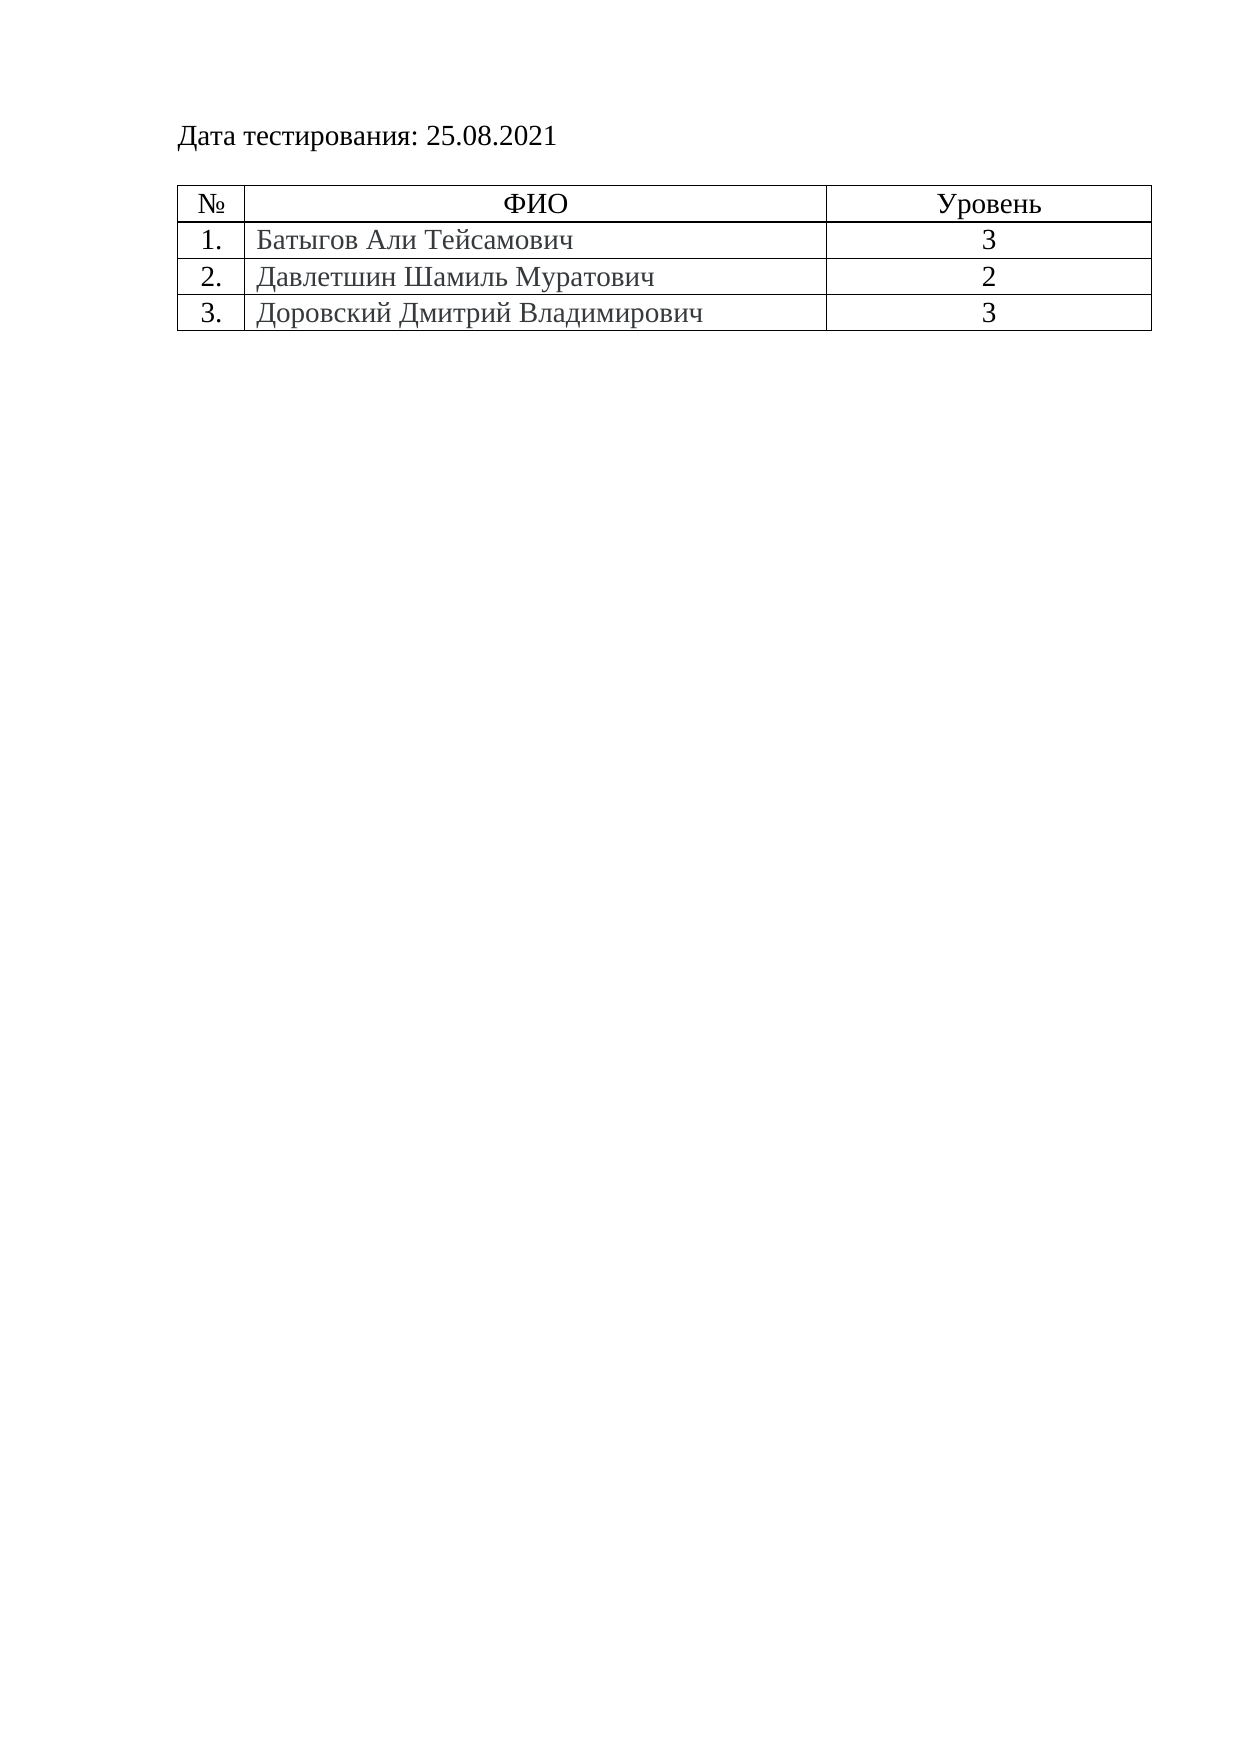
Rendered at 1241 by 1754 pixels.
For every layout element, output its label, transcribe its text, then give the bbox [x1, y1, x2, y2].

table_header ФИО [245, 186, 826, 221]
table_cell 2 [827, 259, 1151, 294]
text Дата тестирования: 25.08.2021 [177, 118, 1152, 152]
table_cell 3 [827, 295, 1151, 330]
table_cell 2. [178, 259, 244, 294]
table_header Уровень [827, 186, 1151, 221]
table_cell 3 [827, 223, 1151, 258]
table_cell Доровский Дмитрий Владимирович [245, 295, 826, 330]
table_cell Батыгов Али Тейcамович [245, 223, 826, 258]
table_cell 1. [178, 223, 244, 258]
table_header № [178, 186, 244, 221]
table_cell 3. [178, 295, 244, 330]
table_cell Давлетшин Шамиль Муратович [245, 259, 826, 294]
